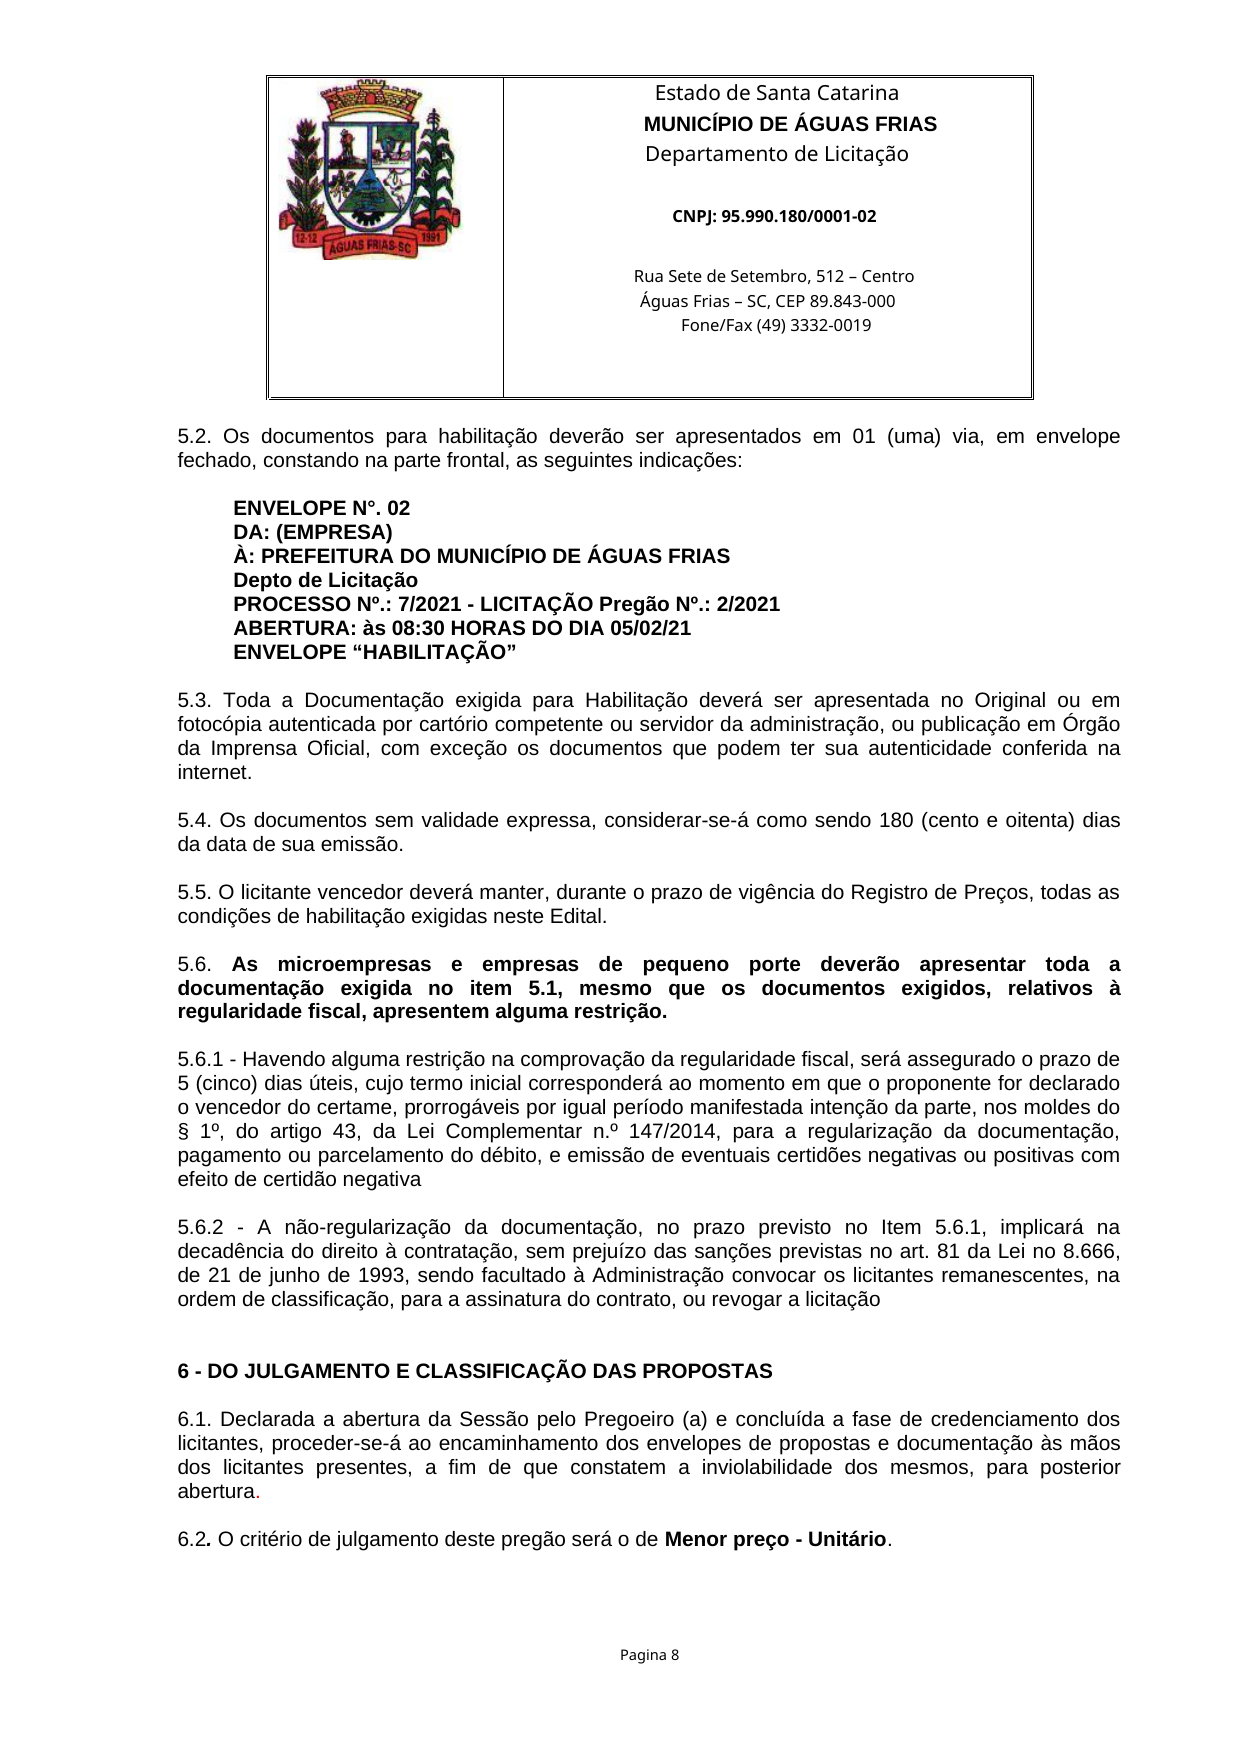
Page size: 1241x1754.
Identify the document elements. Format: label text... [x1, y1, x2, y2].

text Depto de Licitação [233, 568, 1122, 592]
text PROCESSO Nº.: 7/2021 - LICITAÇÃO Pregão Nº.: 2/2021 [233, 592, 1122, 616]
text ENVELOPE N°. 02 [233, 496, 1122, 520]
text 6.1. Declarada a abertura da Sessão pelo Pregoeiro (a) e concluída a fase de credenciamento dos licitantes, proceder-se-á ao encaminhamento dos envelopes de propostas e documentação às mãos dos licitantes presentes, a fim de que constatem a inviolabilidade dos mesmos, para posterior abertura. [177, 1407, 1122, 1502]
text 6.2. O critério de julgamento deste pregão será o de Menor preço - Unitário. [177, 1526, 1122, 1550]
text À: PREFEITURA DO MUNICÍPIO DE ÁGUAS FRIAS [233, 544, 1122, 568]
text 6 - DO JULGAMENTO E CLASSIFICAÇÃO DAS PROPOSTAS [177, 1359, 1122, 1383]
text 5.6.2 - A não-regularização da documentação, no prazo previsto no Item 5.6.1, implicará na decadência do direito à contratação, sem prejuízo das sanções previstas no art. 81 da Lei no 8.666, de 21 de junho de 1993, sendo facultado à Administração convocar os licitantes remanescentes, na ordem de classificação, para a assinatura do contrato, ou revogar a licitação [177, 1215, 1122, 1311]
text 5.3. Toda a Documentação exigida para Habilitação deverá ser apresentada no Original ou em fotocópia autenticada por cartório competente ou servidor da administração, ou publicação em Órgão da Imprensa Oficial, com exceção os documentos que podem ter sua autenticidade conferida na internet. [177, 688, 1122, 784]
text ABERTURA: às 08:30 HORAS DO DIA 05/02/21 [233, 616, 1122, 640]
text 5.5. O licitante vencedor deverá manter, durante o prazo de vigência do Registro de Preços, todas as condições de habilitação exigidas neste Edital. [177, 879, 1122, 927]
text 5.6. As microempresas e empresas de pequeno porte deverão apresentar toda a documentação exigida no item 5.1, mesmo que os documentos exigidos, relativos à regularidade fiscal, apresentem alguma restrição. [177, 951, 1122, 1023]
text DA: (EMPRESA) [233, 520, 1122, 544]
text ENVELOPE “HABILITAÇÃO” [233, 640, 1122, 664]
text 5.6.1 - Havendo alguma restrição na comprovação da regularidade fiscal, será assegurado o prazo de 5 (cinco) dias úteis, cujo termo inicial corresponderá ao momento em que o proponente for declarado o vencedor do certame, prorrogáveis por igual período manifestada intenção da parte, nos moldes do § 1º, do artigo 43, da Lei Complementar n.º 147/2014, para a regularização da documentação, pagamento ou parcelamento do débito, e emissão de eventuais certidões negativas ou positivas com efeito de certidão negativa [177, 1047, 1122, 1191]
picture [278, 78, 464, 260]
text 5.4. Os documentos sem validade expressa, considerar-se-á como sendo 180 (cento e oitenta) dias da data de sua emissão. [177, 808, 1122, 856]
text 5.2. Os documentos para habilitação deverão ser apresentados em 01 (uma) via, em envelope fechado, constando na parte frontal, as seguintes indicações: [177, 424, 1122, 472]
